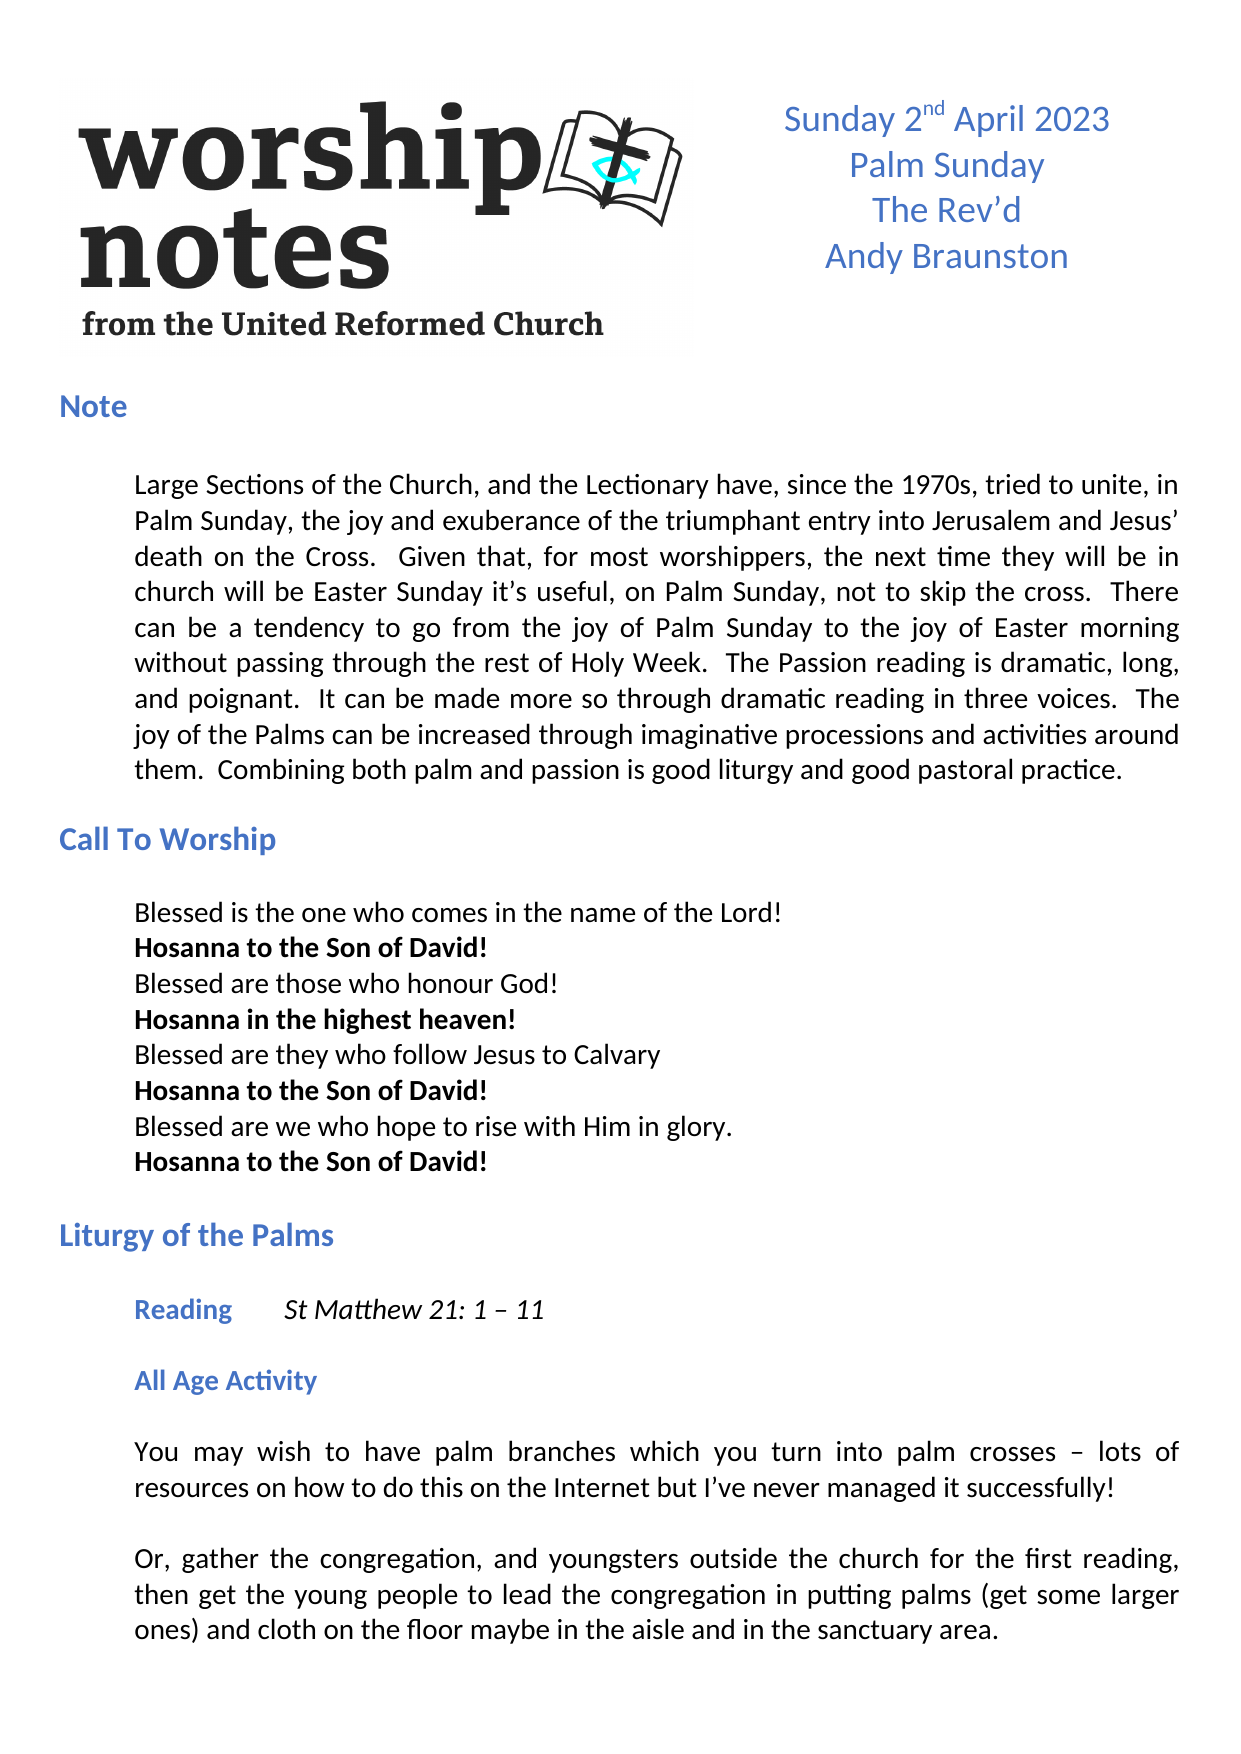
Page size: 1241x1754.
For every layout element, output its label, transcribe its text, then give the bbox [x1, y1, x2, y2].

text Blessed are we who hope to rise with Him in glory. [59, 1108, 1181, 1143]
text Blessed is the one who comes in the name of the Lord! [59, 894, 1181, 929]
text Hosanna to the Son of David! [59, 1143, 1181, 1179]
text Palm Sunday [694, 141, 1181, 186]
text Hosanna to the Son of David! [59, 929, 1181, 965]
text Note [59, 385, 1181, 426]
text Hosanna in the highest heaven! [59, 1001, 1181, 1036]
text Or, gather the congregation, and youngsters outside the church for the first reading, then get the young people to lead the congregation in putting palms (get some larger ones) and cloth on the floor maybe in the aisle and in the sanctuary area. [134, 1540, 1181, 1647]
text You may wish to have palm branches which you turn into palm crosses – lots of resources on how to do this on the Internet but I’ve never managed it successfully! [134, 1433, 1181, 1504]
text Reading St Matthew 21: 1 – 11 [59, 1291, 1181, 1326]
text Call To Worship [59, 817, 1181, 858]
text Andy Braunston [694, 232, 1181, 278]
text The Rev’d [694, 186, 1181, 232]
text Blessed are they who follow Jesus to Calvary [59, 1036, 1181, 1072]
text Blessed are those who honour God! [59, 965, 1181, 1001]
text Large Sections of the Church, and the Lectionary have, since the 1970s, tried to unite, in Palm Sunday, the joy and exuberance of the triumphant entry into Jerusalem and Jesus’ death on the Cross. Given that, for most worshippers, the next time they will be in church will be Easter Sunday it’s useful, on Palm Sunday, not to skip the cross. There can be a tendency to go from the joy of Palm Sunday to the joy of Easter morning without passing through the rest of Holy Week. The Passion reading is dramatic, long, and poignant. It can be made more so through dramatic reading in three voices. The joy of the Palms can be increased through imaginative processions and activities around them. Combining both palm and passion is good liturgy and good pastoral practice. [134, 466, 1181, 787]
picture [58, 78, 694, 358]
text Hosanna to the Son of David! [59, 1072, 1181, 1108]
text All Age Activity [59, 1362, 1181, 1398]
text Liturgy of the Palms [59, 1214, 1181, 1255]
text Sunday 2nd April 2023 [694, 95, 1181, 141]
